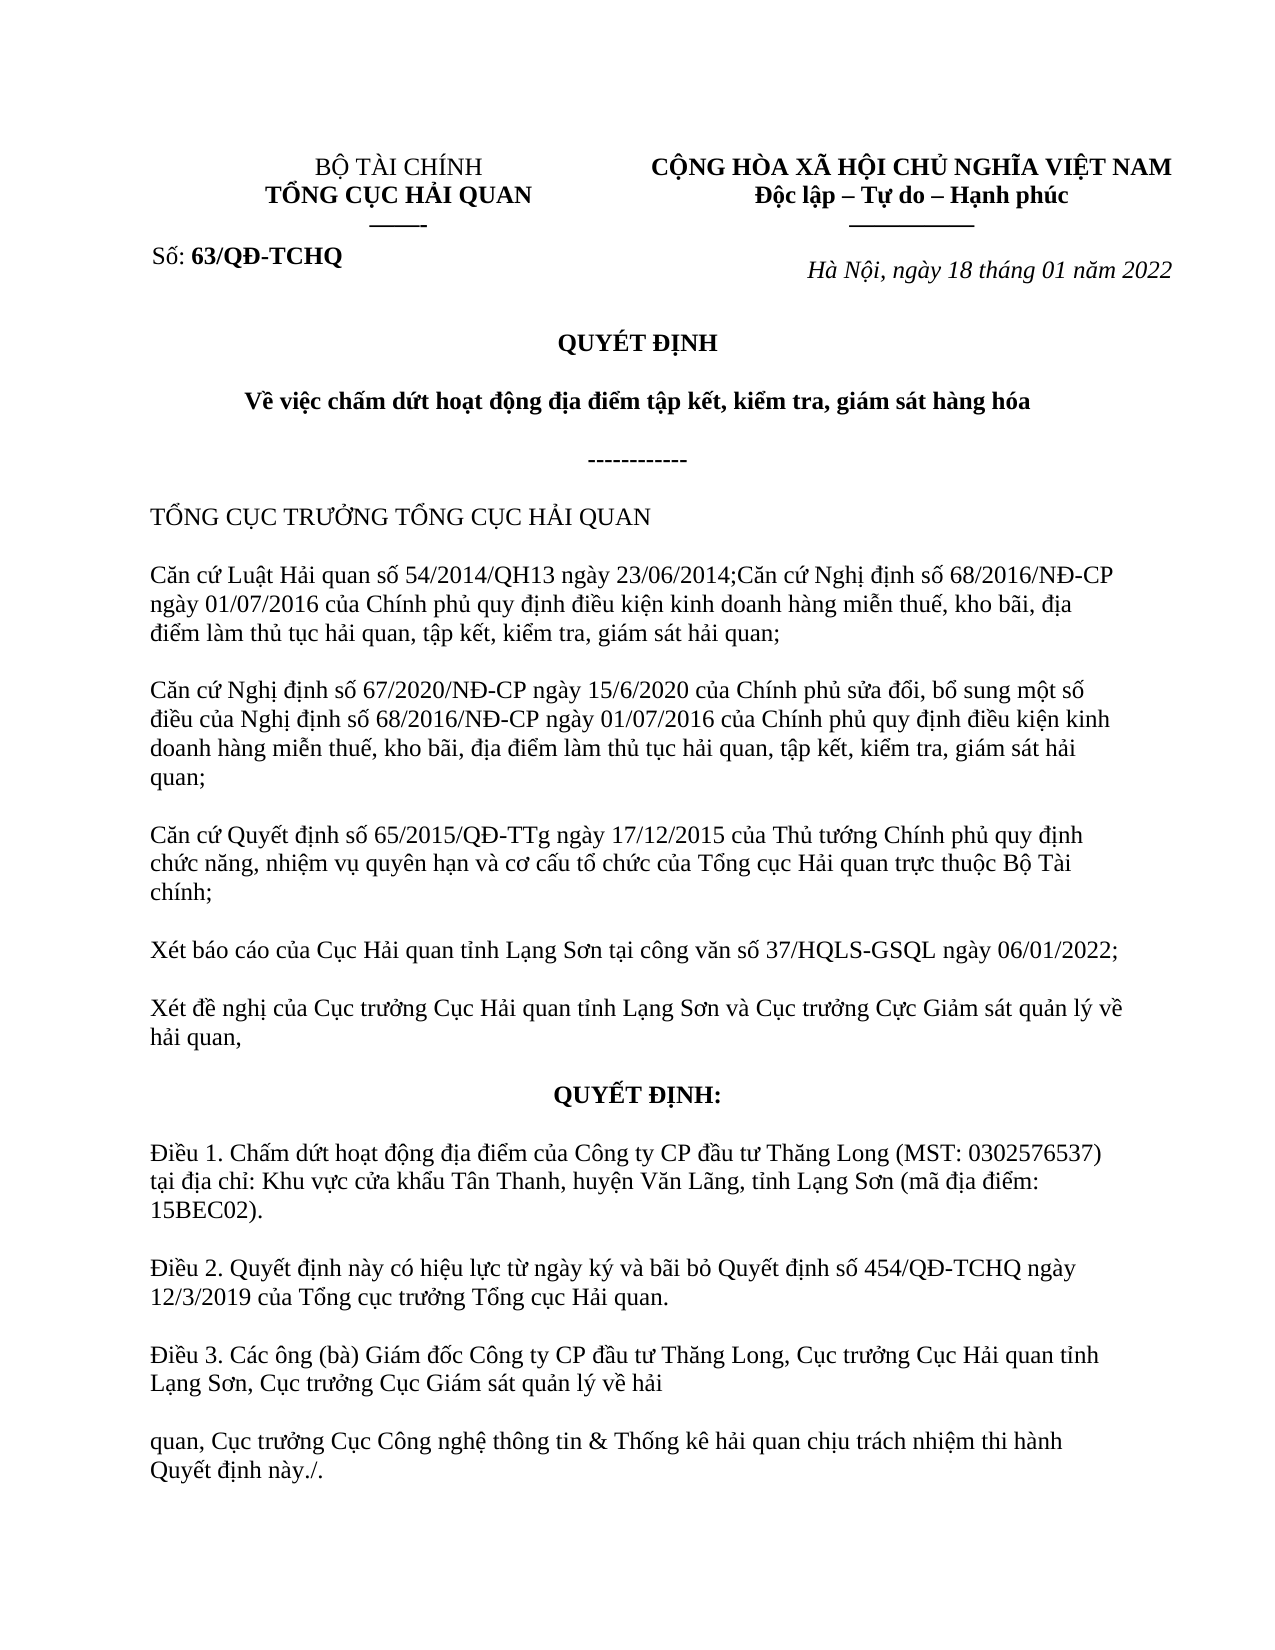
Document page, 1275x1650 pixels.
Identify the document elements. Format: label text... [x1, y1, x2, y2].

table_cell Số: 63/QĐ-TCHQ [150, 239, 647, 299]
text Căn cứ Luật Hải quan số 54/2014/QH13 ngày 23/06/2014;Căn cứ Nghị định số 68/2016/NĐ-CP ngày 01/07/2016 của Chính phủ quy định điều kiện kinh doanh hàng miễn thuế, kho bãi, địa điểm làm thủ tục hải quan, tập kết, kiểm tra, giám sát hải quan; [150, 560, 1125, 646]
table_header BỘ TÀI CHÍNH TỔNG CỤC HẢI QUAN ——- [150, 150, 647, 239]
text ------------ [150, 444, 1125, 473]
text TỔNG CỤC TRƯỞNG TỔNG CỤC HẢI QUAN [150, 502, 1125, 531]
text quan, Cục trưởng Cục Công nghệ thông tin & Thống kê hải quan chịu trách nhiệm thi hành Quyết định này./. [150, 1426, 1125, 1484]
table_header CỘNG HÒA XÃ HỘI CHỦ NGHĨA VIỆT NAM Độc lập – Tự do – Hạnh phúc ————— [647, 150, 1176, 239]
text Căn cứ Quyết định số 65/2015/QĐ-TTg ngày 17/12/2015 của Thủ tướng Chính phủ quy định chức năng, nhiệm vụ quyên hạn và cơ cấu tổ chức của Tổng cục Hải quan trực thuộc Bộ Tài chính; [150, 820, 1125, 906]
text Về việc chấm dứt hoạt động địa điểm tập kết, kiểm tra, giám sát hàng hóa [150, 386, 1125, 415]
text Căn cứ Nghị định số 67/2020/NĐ-CP ngày 15/6/2020 của Chính phủ sửa đổi, bổ sung một số điều của Nghị định số 68/2016/NĐ-CP ngày 01/07/2016 của Chính phủ quy định điều kiện kinh doanh hàng miễn thuế, kho bãi, địa điểm làm thủ tục hải quan, tập kết, kiểm tra, giám sát hải quan; [150, 676, 1125, 791]
text Điều 2. Quyết định này có hiệu lực từ ngày ký và bãi bỏ Quyết định số 454/QĐ-TCHQ ngày 12/3/2019 của Tổng cục trưởng Tổng cục Hải quan. [150, 1253, 1125, 1311]
table_cell Hà Nội, ngày 18 tháng 01 năm 2022 [647, 239, 1176, 299]
text QUYẾT ĐỊNH: [150, 1080, 1125, 1108]
text Điều 1. Chấm dứt hoạt động địa điểm của Công ty CP đầu tư Thăng Long (MST: 0302576537) tại địa chỉ: Khu vực cửa khẩu Tân Thanh, huyện Văn Lãng, tỉnh Lạng Sơn (mã địa điểm: 15BEC02). [150, 1138, 1125, 1224]
text Xét báo cáo của Cục Hải quan tỉnh Lạng Sơn tại công văn số 37/HQLS-GSQL ngày 06/01/2022; [150, 935, 1125, 964]
text Xét đề nghị của Cục trưởng Cục Hải quan tỉnh Lạng Sơn và Cục trưởng Cực Giảm sát quản lý về hải quan, [150, 993, 1125, 1051]
text Điều 3. Các ông (bà) Giám đốc Công ty CP đầu tư Thăng Long, Cục trưởng Cục Hải quan tỉnh Lạng Sơn, Cục trưởng Cục Giám sát quản lý về hải [150, 1340, 1125, 1397]
text QUYÉT ĐỊNH [150, 328, 1125, 357]
